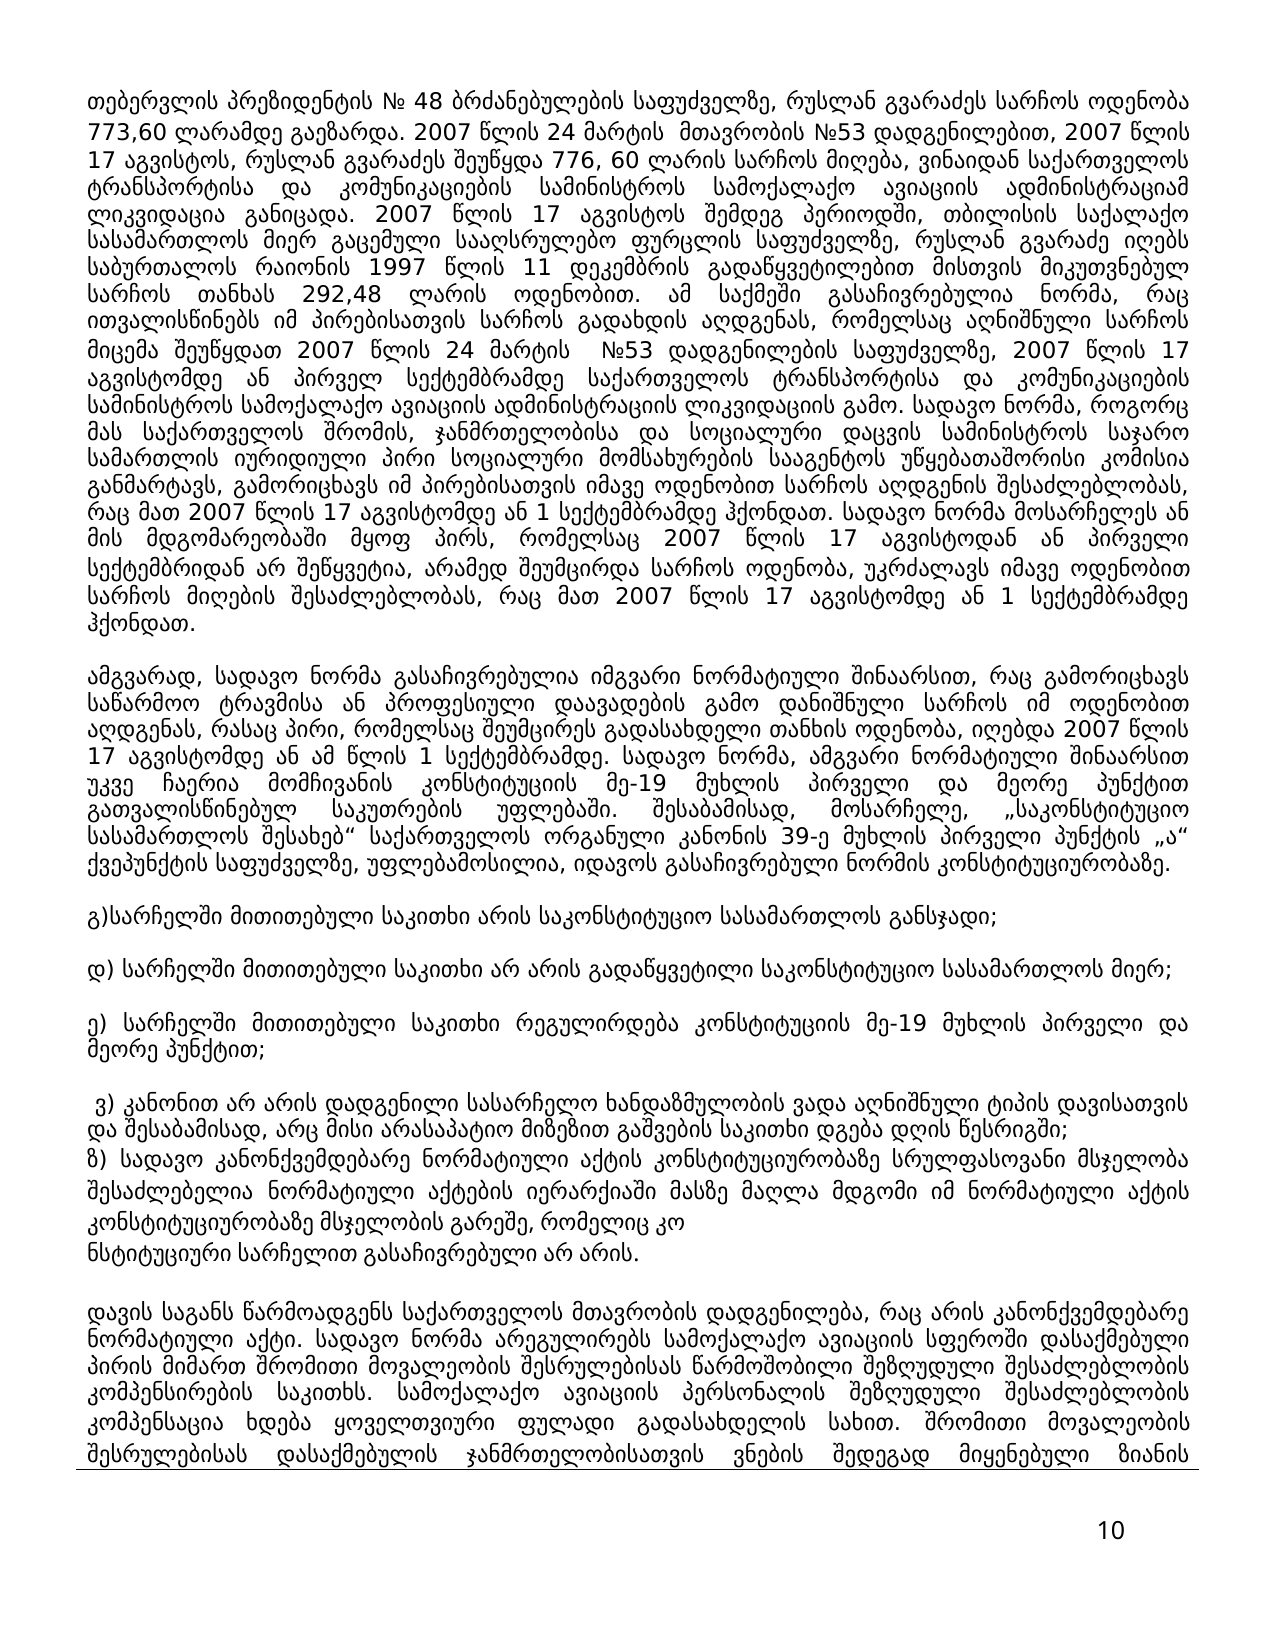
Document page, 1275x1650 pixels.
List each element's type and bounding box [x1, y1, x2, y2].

table_header [76, 85, 1199, 1469]
